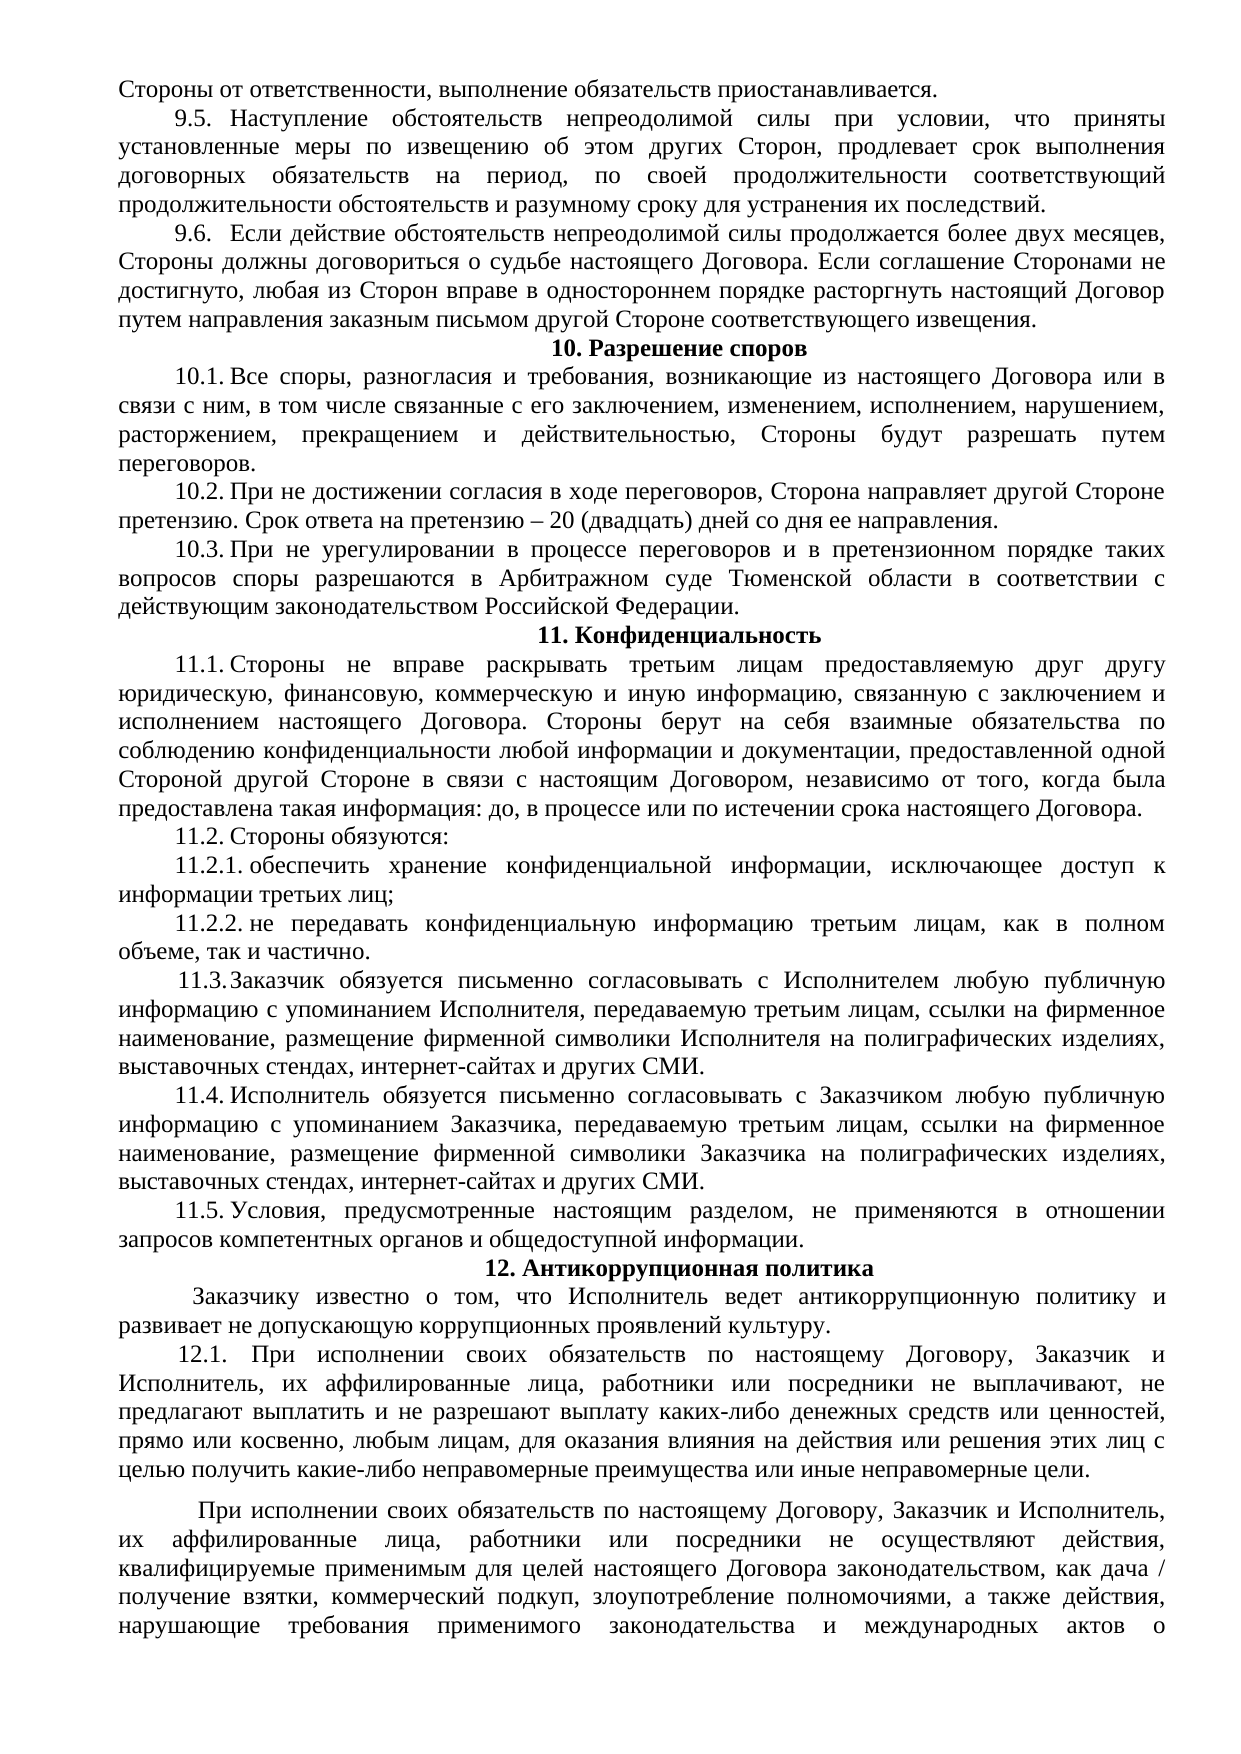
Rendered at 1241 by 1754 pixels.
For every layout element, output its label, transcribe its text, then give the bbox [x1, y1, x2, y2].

list Исполнитель обязуется письменно согласовывать с Заказчиком любую публичную информацию с упоминанием Заказчика, передаваемую третьим лицам, ссылки на фирменное наименование, размещение фирменной символики Заказчика на полиграфических изделиях, выставочных стендах, интернет-сайтах и других СМИ. [118, 1080, 1166, 1195]
list Стороны обязуются: [118, 821, 1166, 850]
list При не достижении согласия в ходе переговоров, Сторона направляет другой Стороне претензию. Срок ответа на претензию – 20 (двадцать) дней со дня ее направления. [118, 476, 1166, 534]
list Заказчик обязуется письменно согласовывать с Исполнителем любую публичную информацию с упоминанием Исполнителя, передаваемую третьим лицам, ссылки на фирменное наименование, размещение фирменной символики Исполнителя на полиграфических изделиях, выставочных стендах, интернет-сайтах и других СМИ. [118, 965, 1166, 1080]
text Заказчику известно о том, что Исполнитель ведет антикоррупционную политику и развивает не допускающую коррупционных проявлений культуру. [118, 1281, 1166, 1339]
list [118, 74, 1166, 103]
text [118, 1495, 1166, 1639]
list обеспечить хранение конфиденциальной информации, исключающее доступ к информации третьих лиц; [118, 850, 1166, 908]
list Условия, предусмотренные настоящим разделом, не применяются в отношении запросов компетентных органов и общедоступной информации. [118, 1195, 1166, 1253]
list При исполнении своих обязательств по настоящему Договору, Заказчик и Исполнитель, их аффилированные лица, работники или посредники не выплачивают, не предлагают выплатить и не разрешают выплату каких-либо денежных средств или ценностей, прямо или косвенно, любым лицам, для оказания влияния на действия или решения этих лиц с целью получить какие-либо неправомерные преимущества или иные неправомерные цели. [118, 1339, 1166, 1483]
list Стороны не вправе раскрывать третьим лицам предоставляемую друг другу юридическую, финансовую, коммерческую и иную информацию, связанную с заключением и исполнением настоящего Договора. Стороны берут на себя взаимные обязательства по соблюдению конфиденциальности любой информации и документации, предоставленной одной Стороной другой Стороне в связи с настоящим Договором, независимо от того, когда была предоставлена такая информация: до, в процессе или по истечении срока настоящего Договора. [118, 649, 1166, 821]
list Разрешение споров [192, 333, 1166, 361]
list Антикоррупционная политика [192, 1253, 1166, 1281]
list Все споры, разногласия и требования, возникающие из настоящего Договора или в связи с ним, в том числе связанные с его заключением, изменением, исполнением, нарушением, расторжением, прекращением и действительностью, Стороны будут разрешать путем переговоров. [118, 361, 1166, 476]
list Конфиденциальность [192, 620, 1166, 649]
list Если действие обстоятельств непреодолимой силы продолжается более двух месяцев, Стороны должны договориться о судьбе настоящего Договора. Если соглашение Сторонами не достигнуто, любая из Сторон вправе в одностороннем порядке расторгнуть настоящий Договор путем направления заказным письмом другой Стороне соответствующего извещения. [118, 218, 1166, 333]
list Наступление обстоятельств непреодолимой силы при условии, что приняты установленные меры по извещению об этом других Сторон, продлевает срок выполнения договорных обязательств на период, по своей продолжительности соответствующий продолжительности обстоятельств и разумному сроку для устранения их последствий. [118, 103, 1166, 218]
list При не урегулировании в процессе переговоров и в претензионном порядке таких вопросов споры разрешаются в Арбитражном суде Тюменской области в соответствии с действующим законодательством Российской Федерации. [118, 534, 1166, 620]
list не передавать конфиденциальную информацию третьим лицам, как в полном объеме, так и частично. [118, 908, 1166, 965]
